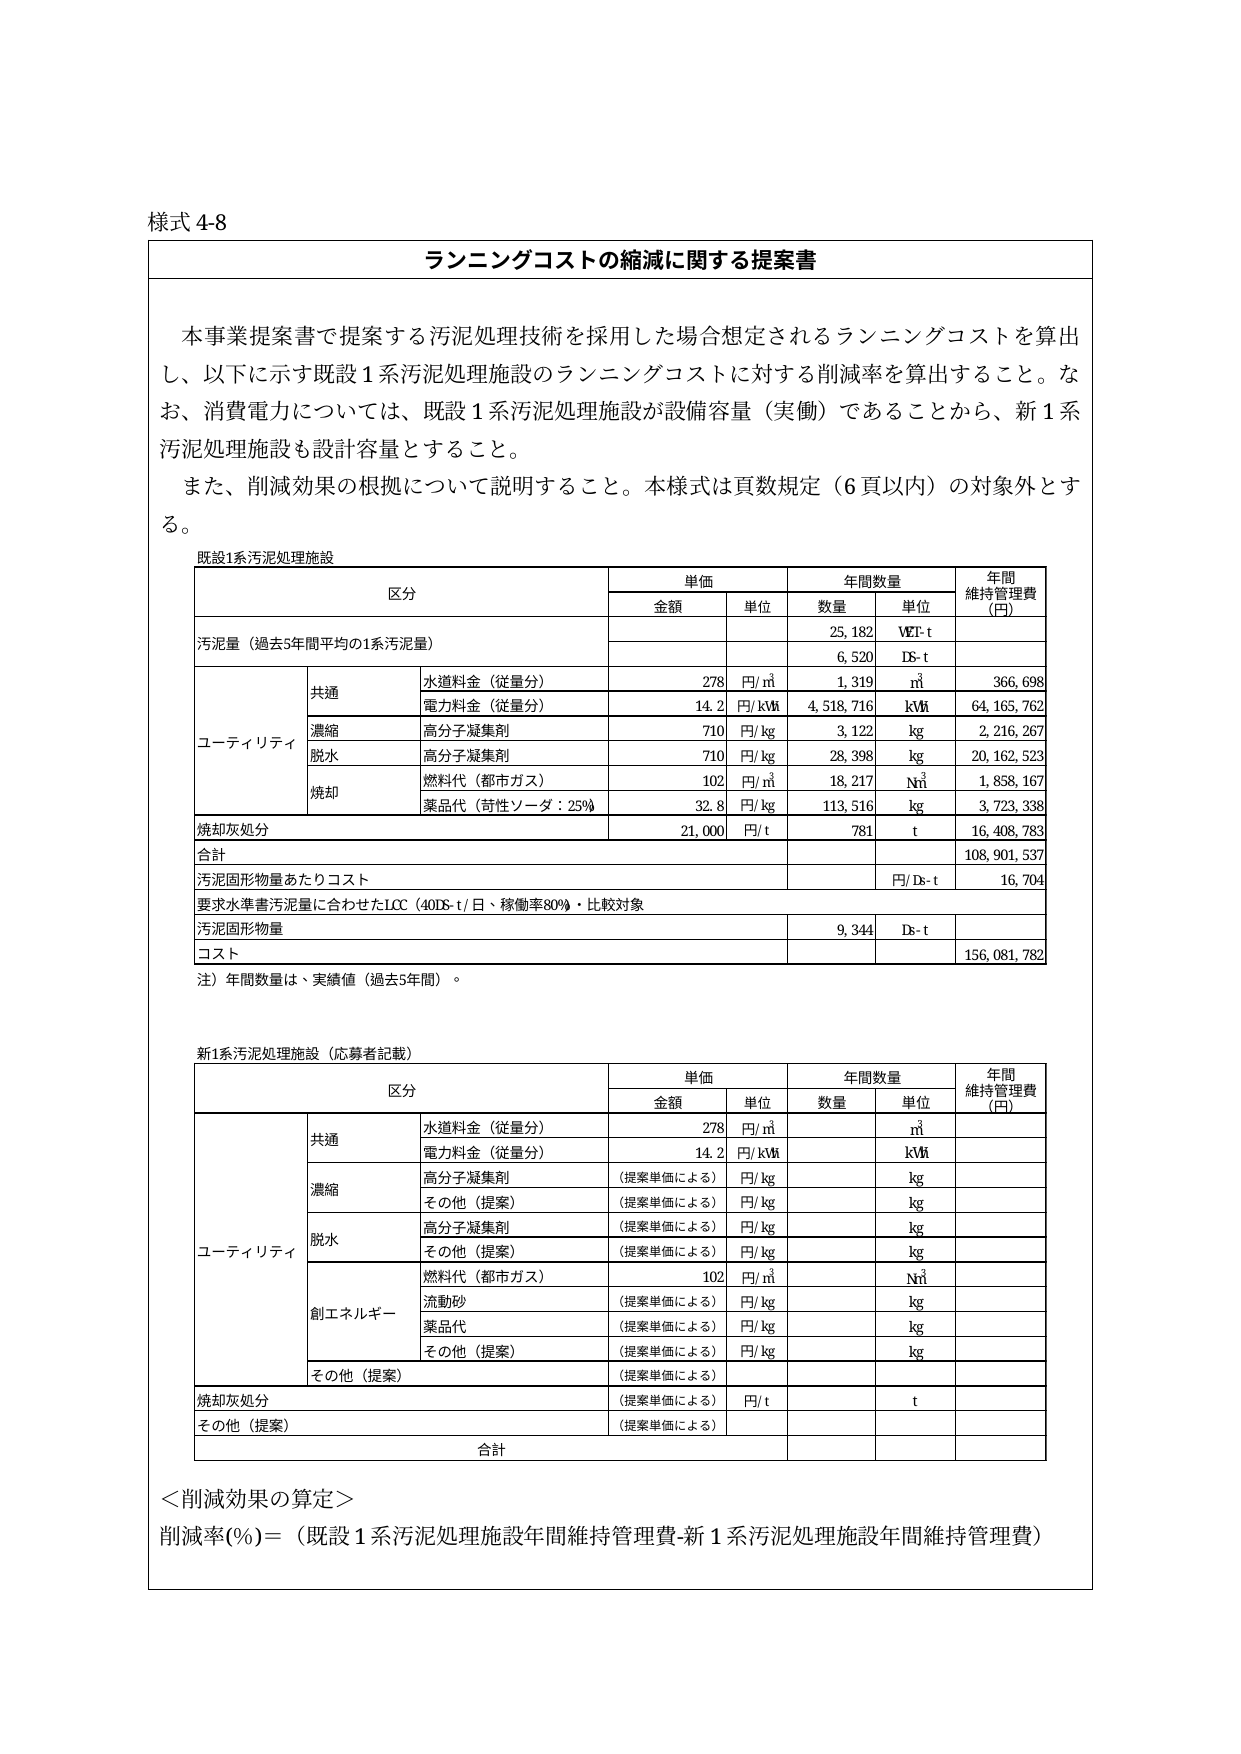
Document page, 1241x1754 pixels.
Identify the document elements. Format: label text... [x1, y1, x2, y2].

table_header ランニングコストの縮減に関する提案書 [149, 241, 1092, 278]
text 様式4-8 [148, 202, 1092, 239]
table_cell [149, 279, 1092, 1588]
